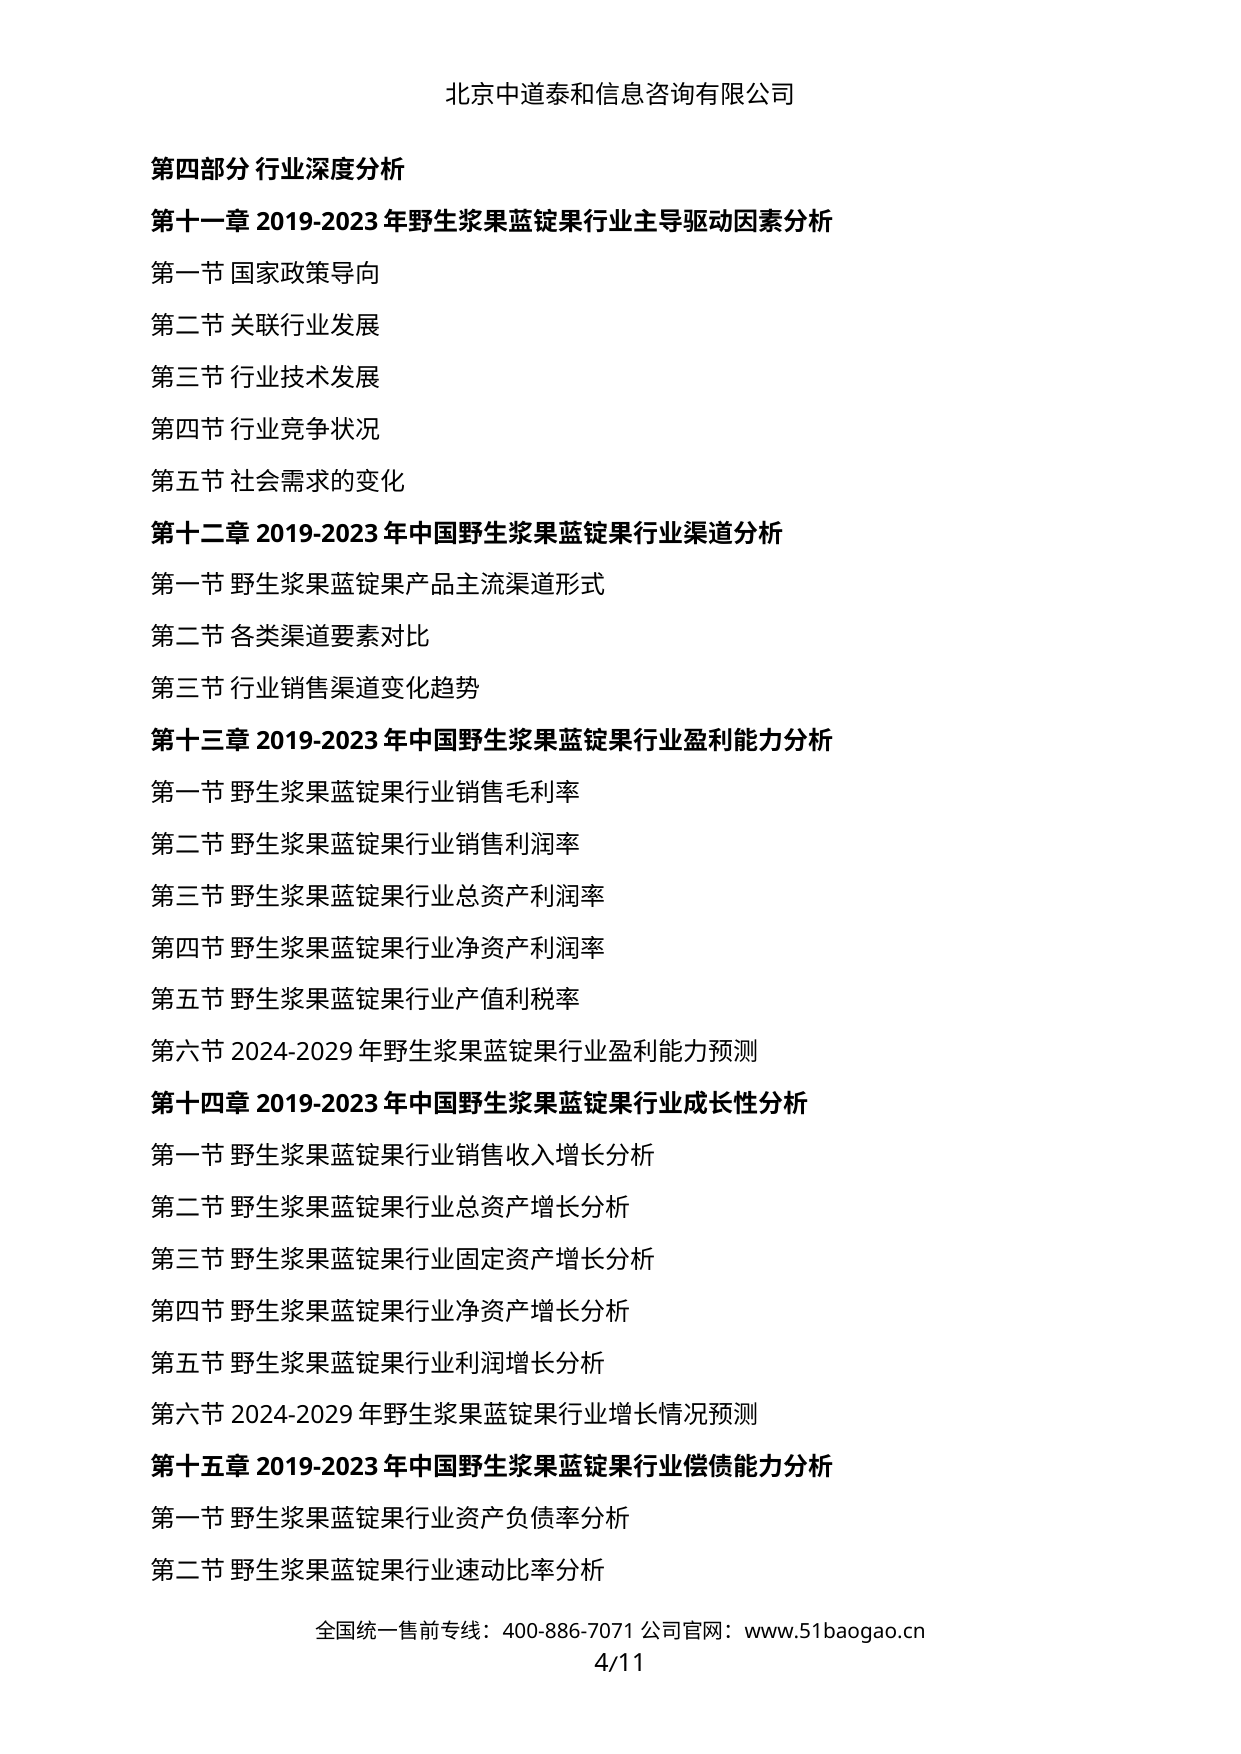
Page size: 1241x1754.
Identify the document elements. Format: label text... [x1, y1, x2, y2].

text 第一节 野生浆果蓝锭果行业资产负债率分析 [150, 1499, 1090, 1535]
text 第二节 野生浆果蓝锭果行业销售利润率 [150, 824, 1090, 861]
text 第六节 2024-2029年野生浆果蓝锭果行业盈利能力预测 [150, 1032, 1090, 1068]
text 第一节 国家政策导向 [150, 254, 1090, 290]
text 第二节 野生浆果蓝锭果行业速动比率分析 [150, 1551, 1090, 1587]
text 第四节 野生浆果蓝锭果行业净资产利润率 [150, 928, 1090, 964]
text 第二节 野生浆果蓝锭果行业总资产增长分析 [150, 1187, 1090, 1224]
text 第四节 行业竞争状况 [150, 409, 1090, 446]
text 第十一章 2019-2023年野生浆果蓝锭果行业主导驱动因素分析 [150, 202, 1090, 238]
text 第一节 野生浆果蓝锭果产品主流渠道形式 [150, 565, 1090, 601]
text 第四节 野生浆果蓝锭果行业净资产增长分析 [150, 1291, 1090, 1327]
text 第三节 野生浆果蓝锭果行业总资产利润率 [150, 876, 1090, 912]
text 第五节 野生浆果蓝锭果行业利润增长分析 [150, 1343, 1090, 1379]
text 第一节 野生浆果蓝锭果行业销售毛利率 [150, 772, 1090, 809]
text 第十三章 2019-2023年中国野生浆果蓝锭果行业盈利能力分析 [150, 721, 1090, 757]
text 第三节 行业销售渠道变化趋势 [150, 669, 1090, 705]
text 第五节 社会需求的变化 [150, 461, 1090, 497]
text 第三节 行业技术发展 [150, 357, 1090, 394]
text 第十五章 2019-2023年中国野生浆果蓝锭果行业偿债能力分析 [150, 1447, 1090, 1483]
text 第十四章 2019-2023年中国野生浆果蓝锭果行业成长性分析 [150, 1084, 1090, 1120]
text 第六节 2024-2029年野生浆果蓝锭果行业增长情况预测 [150, 1395, 1090, 1431]
text 第二节 各类渠道要素对比 [150, 617, 1090, 653]
text 第一节 野生浆果蓝锭果行业销售收入增长分析 [150, 1136, 1090, 1172]
text 第十二章 2019-2023年中国野生浆果蓝锭果行业渠道分析 [150, 513, 1090, 549]
text 第二节 关联行业发展 [150, 306, 1090, 342]
text 第三节 野生浆果蓝锭果行业固定资产增长分析 [150, 1239, 1090, 1276]
text 第四部分 行业深度分析 [150, 150, 1090, 186]
text 第五节 野生浆果蓝锭果行业产值利税率 [150, 980, 1090, 1016]
